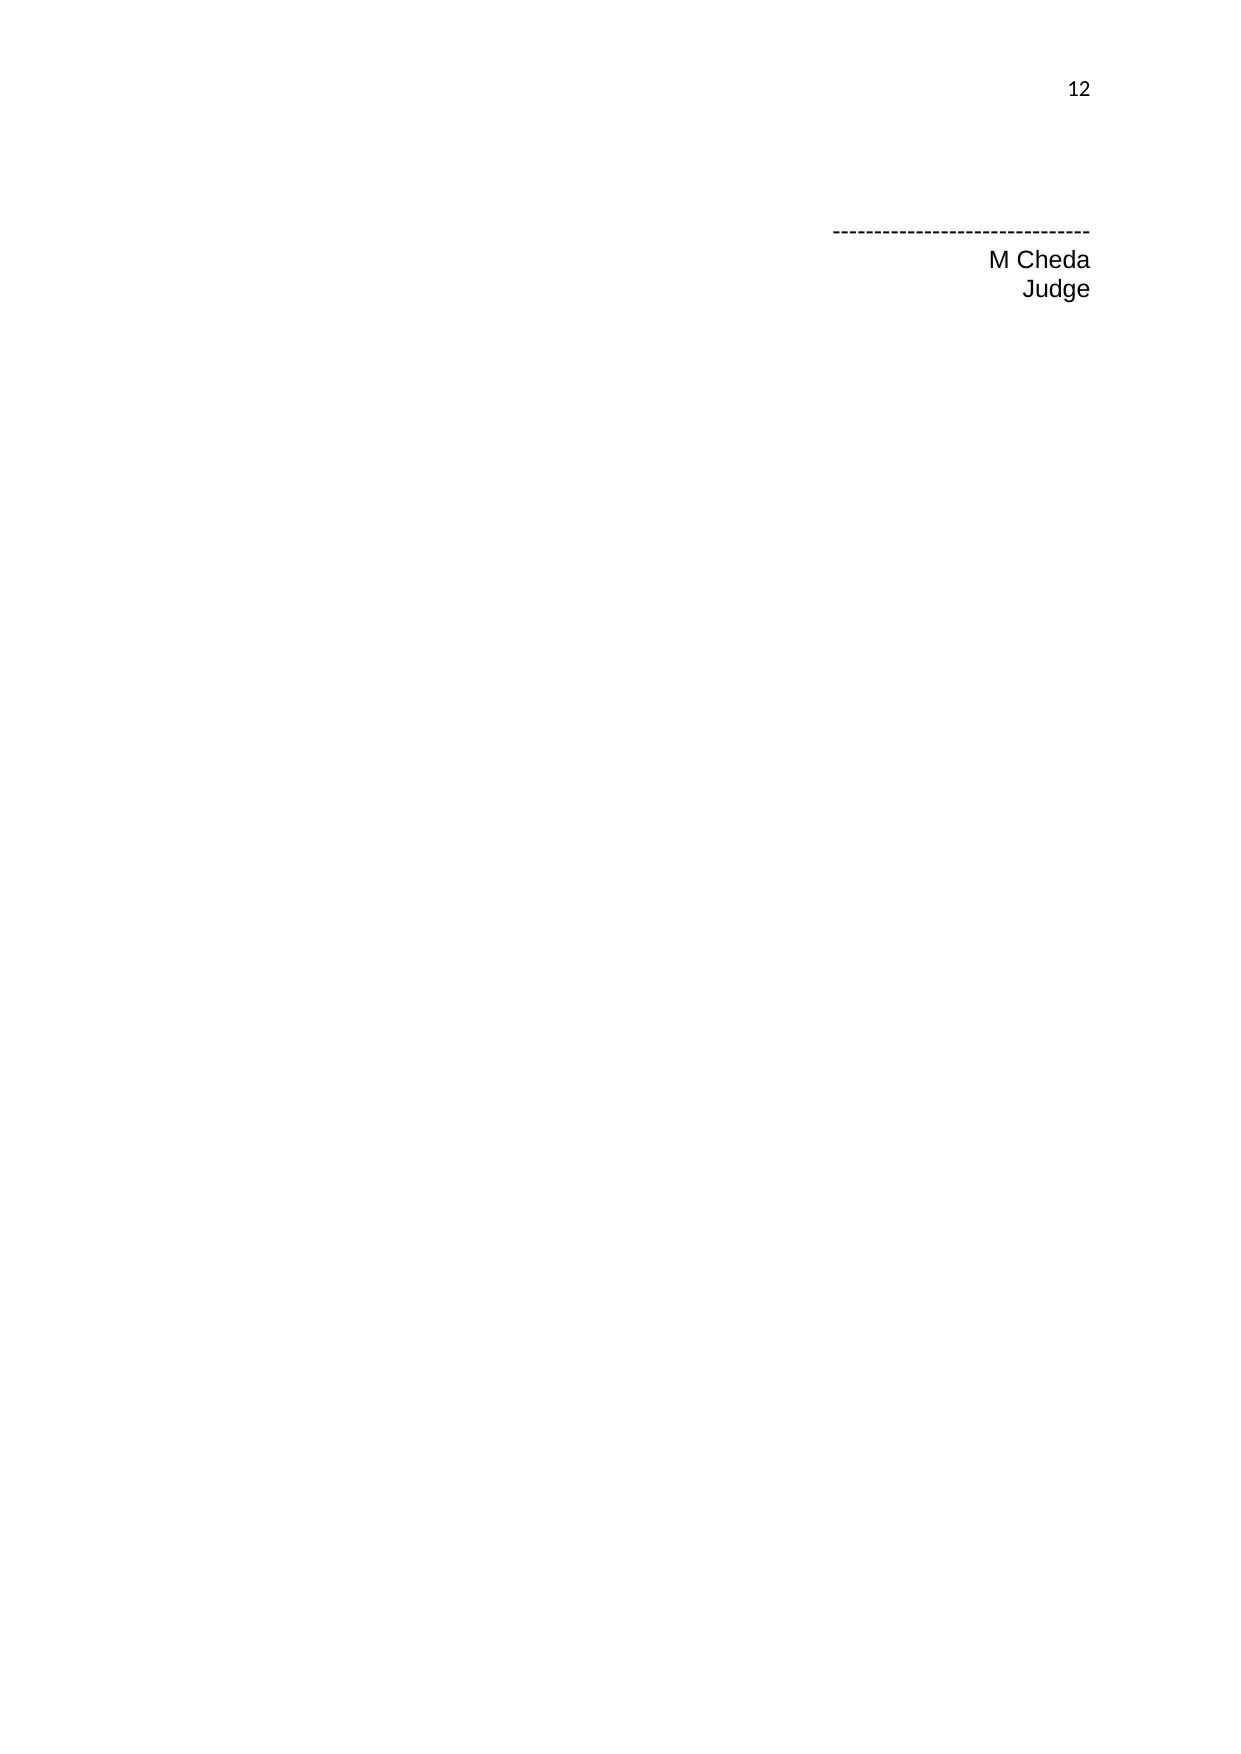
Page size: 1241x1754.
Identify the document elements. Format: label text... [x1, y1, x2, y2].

text Judge [975, 273, 1090, 302]
text M Cheda [975, 245, 1090, 273]
text ------------------------------- [150, 216, 1090, 245]
